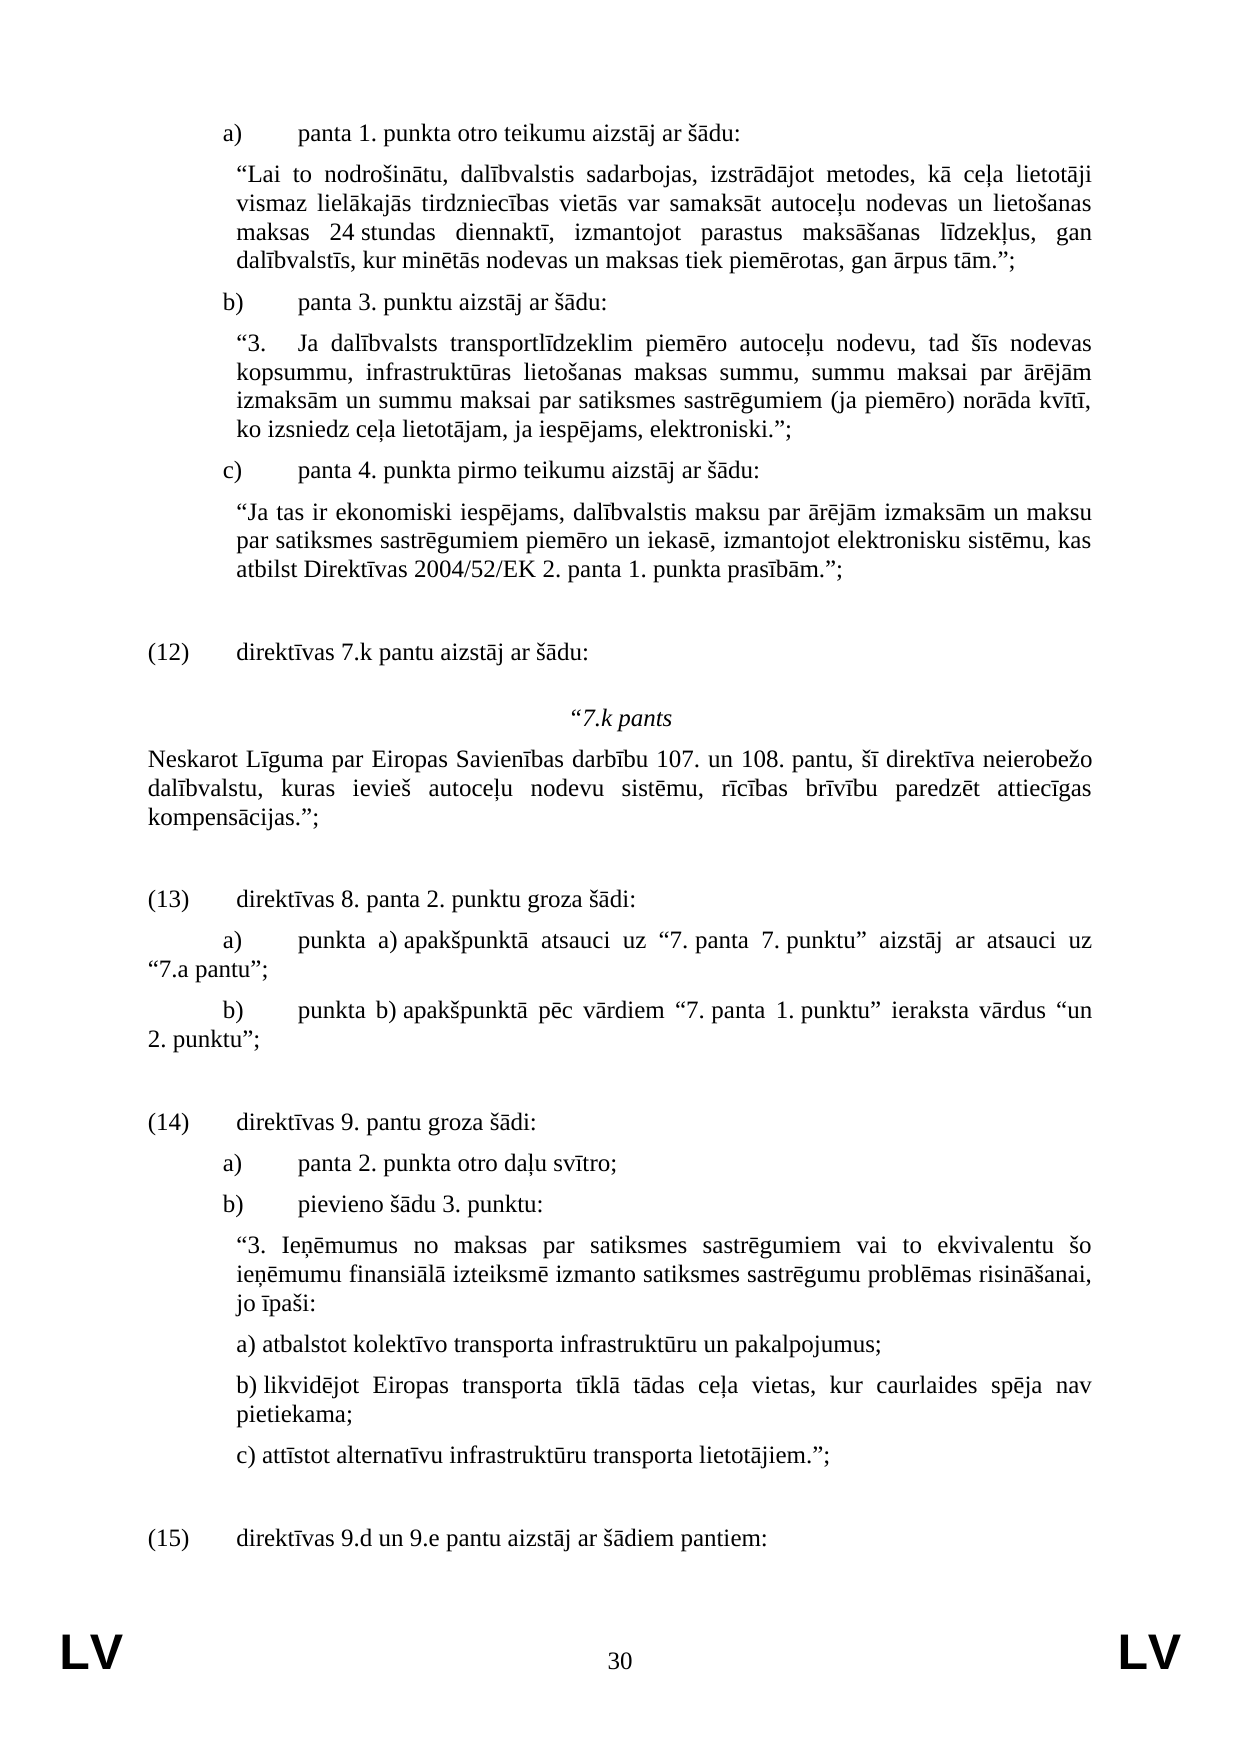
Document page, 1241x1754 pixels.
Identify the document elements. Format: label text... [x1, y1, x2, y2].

text “Lai to nodrošinātu, dalībvalstis sadarbojas, izstrādājot metodes, kā ceļa lietotāji vismaz lielākajās tirdzniecības vietās var samaksāt autoceļu nodevas un lietošanas maksas 24 stundas diennaktī, izmantojot parastus maksāšanas līdzekļus, gan dalībvalstīs, kur minētās nodevas un maksas tiek piemērotas, gan ārpus tām.”; [236, 159, 1093, 274]
text “3. Ieņēmumus no maksas par satiksmes sastrēgumiem vai to ekvivalentu šo ieņēmumu finansiālā izteiksmē izmanto satiksmes sastrēgumu problēmas risināšanai, jo īpaši: [236, 1231, 1093, 1317]
text a) panta 2. punkta otro daļu svītro; [148, 1148, 1093, 1177]
text Neskarot Līguma par Eiropas Savienības darbību 107. un 108. pantu, šī direktīva neierobežo dalībvalstu, kuras ievieš autoceļu nodevu sistēmu, rīcības brīvību paredzēt attiecīgas kompensācijas.”; [148, 744, 1093, 831]
list direktīvas 7.k pantu aizstāj ar šādu: [148, 637, 1093, 666]
text c) panta 4. punkta pirmo teikumu aizstāj ar šādu: [148, 456, 1093, 484]
text “3. Ja dalībvalsts transportlīdzeklim piemēro autoceļu nodevu, tad šīs nodevas kopsummu, infrastruktūras lietošanas maksas summu, summu maksai par ārējām izmaksām un summu maksai par satiksmes sastrēgumiem (ja piemēro) norāda kvītī, ko izsniedz ceļa lietotājam, ja iespējams, elektroniski.”; [236, 328, 1093, 443]
list direktīvas 9. pantu groza šādi: [148, 1107, 1093, 1136]
text a) panta 1. punkta otro teikumu aizstāj ar šādu: [148, 118, 1093, 147]
text b) punkta b) apakšpunktā pēc vārdiem “7. panta 1. punktu” ieraksta vārdus “un 2. punktu”; [148, 996, 1093, 1053]
text b) likvidējot Eiropas transporta tīklā tādas ceļa vietas, kur caurlaides spēja nav pietiekama; [236, 1371, 1093, 1428]
text “Ja tas ir ekonomiski iespējams, dalībvalstis maksu par ārējām izmaksām un maksu par satiksmes sastrēgumiem piemēro un iekasē, izmantojot elektronisku sistēmu, kas atbilst Direktīvas 2004/52/EK 2. panta 1. punkta prasībām.”; [236, 497, 1093, 583]
list direktīvas 9.d un 9.e pantu aizstāj ar šādiem pantiem: [148, 1523, 1093, 1552]
text a) punkta a) apakšpunktā atsauci uz “7. panta 7. punktu” aizstāj ar atsauci uz “7.a pantu”; [148, 926, 1093, 983]
list direktīvas 8. panta 2. punktu groza šādi: [148, 884, 1093, 913]
text “7.k pants [148, 703, 1093, 732]
text b) panta 3. punktu aizstāj ar šādu: [148, 287, 1093, 316]
text a) atbalstot kolektīvo transporta infrastruktūru un pakalpojumus; [236, 1329, 1093, 1358]
text c) attīstot alternatīvu infrastruktūru transporta lietotājiem.”; [236, 1441, 1093, 1469]
text b) pievieno šādu 3. punktu: [148, 1189, 1093, 1218]
